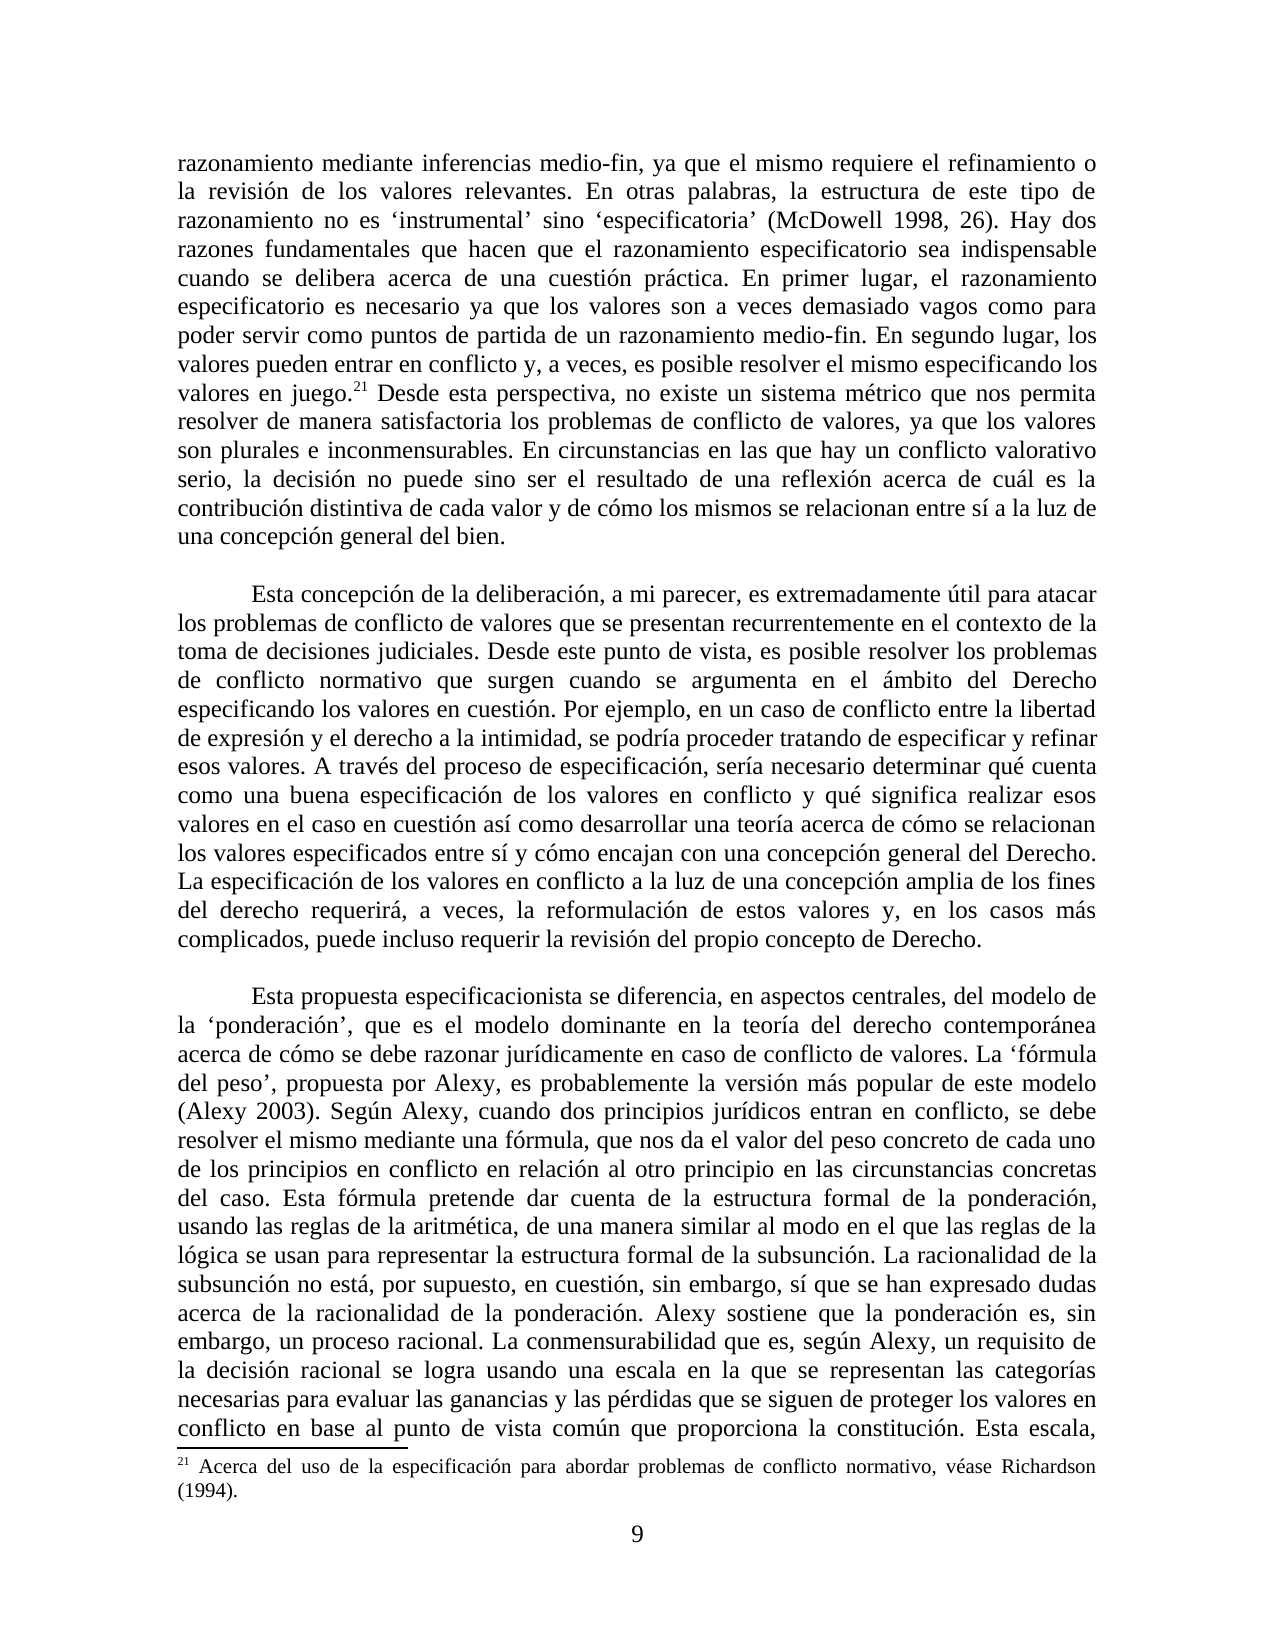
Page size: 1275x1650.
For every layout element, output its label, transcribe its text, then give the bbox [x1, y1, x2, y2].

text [177, 981, 1098, 1441]
text Esta concepción de la deliberación, a mi parecer, es extremadamente útil para atacar los problemas de conflicto de valores que se presentan recurrentemente en el contexto de la toma de decisiones judiciales. Desde este punto de vista, es posible resolver los problemas de conflicto normativo que surgen cuando se argumenta en el ámbito del Derecho especificando los valores en cuestión. Por ejemplo, en un caso de conflicto entre la libertad de expresión y el derecho a la intimidad, se podría proceder tratando de especificar y refinar esos valores. A través del proceso de especificación, sería necesario determinar qué cuenta como una buena especificación de los valores en conflicto y qué significa realizar esos valores en el caso en cuestión así como desarrollar una teoría acerca de cómo se relacionan los valores especificados entre sí y cómo encajan con una concepción general del Derecho. La especificación de los valores en conflicto a la luz de una concepción amplia de los fines del derecho requerirá, a veces, la reformulación de estos valores y, en los casos más complicados, puede incluso requerir la revisión del propio concepto de Derecho. [177, 579, 1098, 953]
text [177, 148, 1098, 550]
